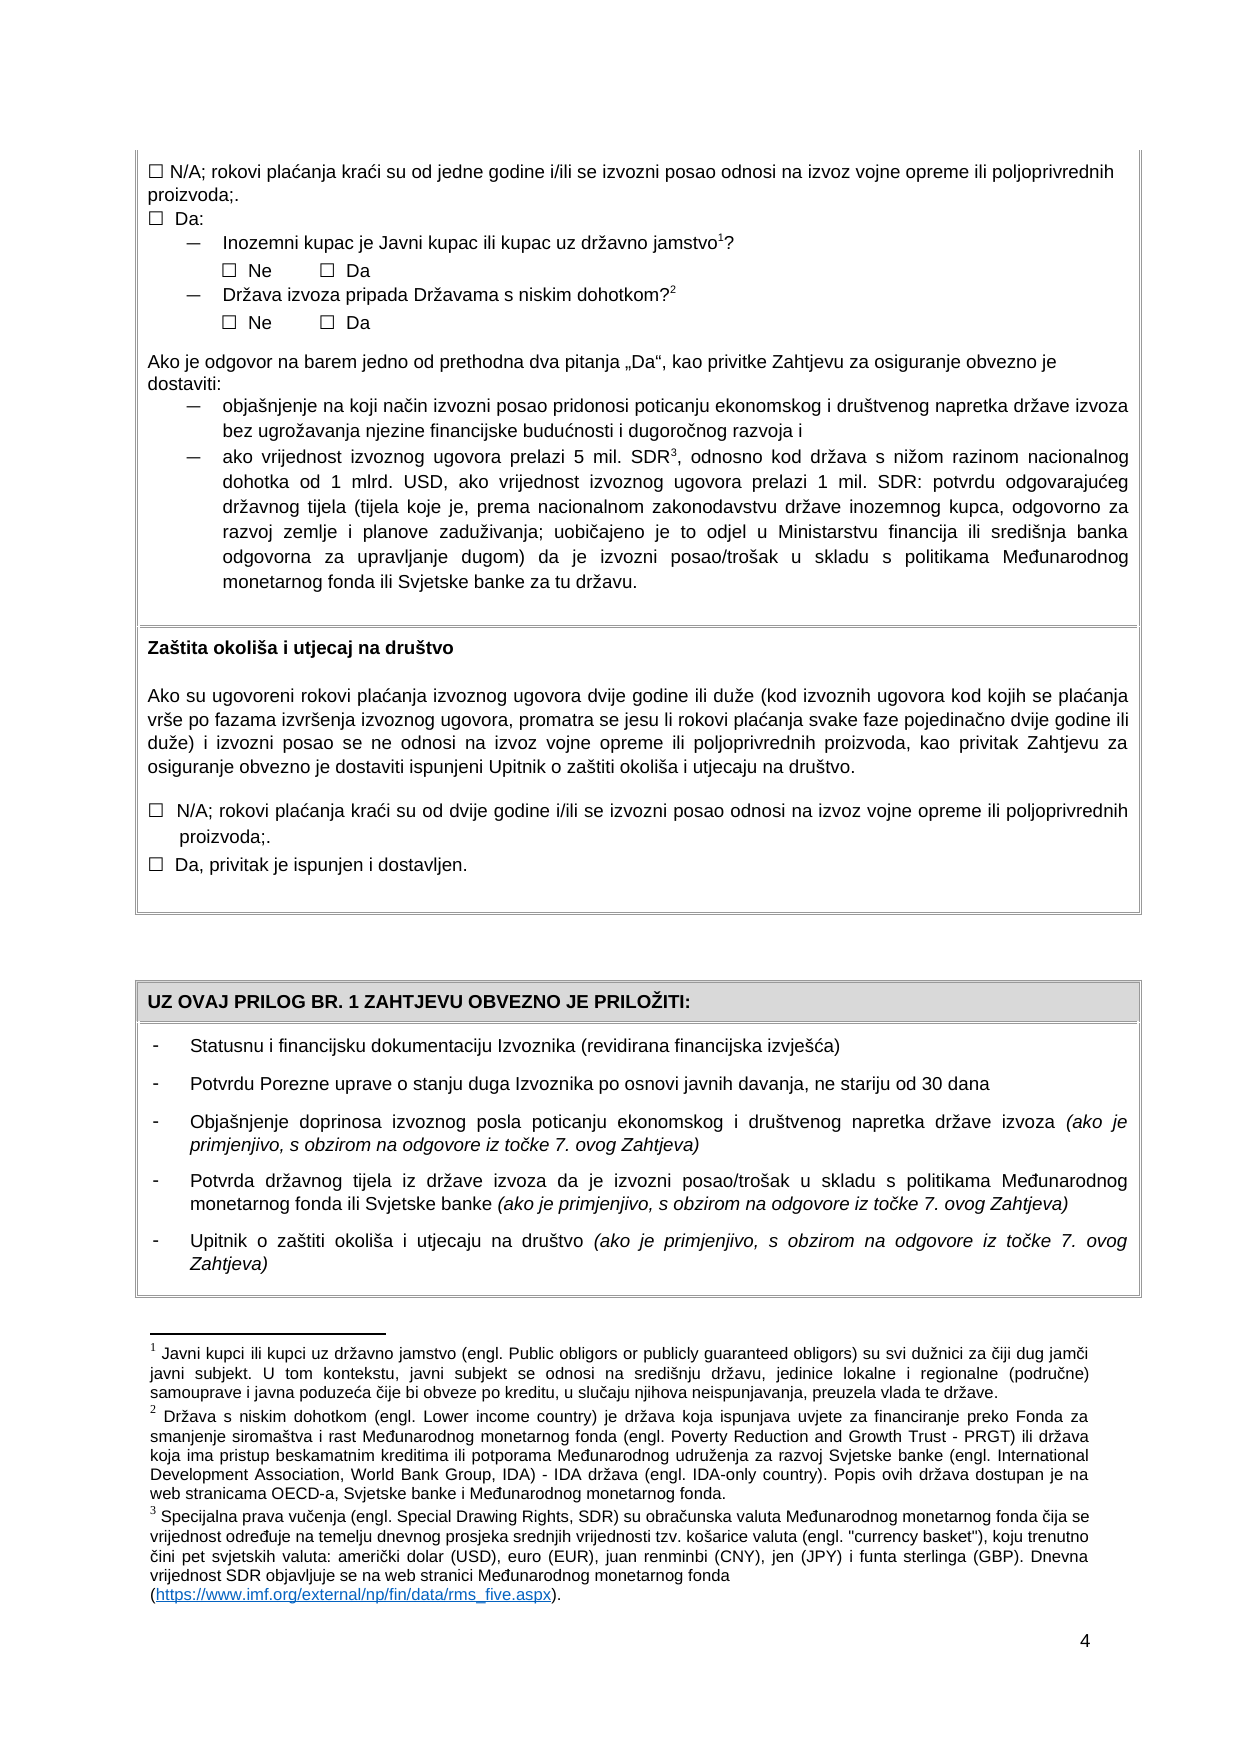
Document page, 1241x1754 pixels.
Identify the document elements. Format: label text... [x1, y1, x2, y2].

table_cell Ako je odgovor na barem jedno od prethodna dva pitanja „Da“, kao privitke Zahtjevu za osiguranje obvezno je dostaviti: objašnjenje na koji način izvozni posao pridonosi poticanju ekonomskog i društvenog napretka države izvoza bez ugrožavanja njezine financijske budućnosti i dugoročnog razvoja i ako vrijednost izvoznog ugovora prelazi 5 mil. SDR, odnosno kod država s nižom razinom nacionalnog dohotka od 1 mlrd. USD, ako vrijednost izvoznog ugovora prelazi 1 mil. SDR: potvrdu odgovarajućeg državnog tijela (tijela koje je, prema nacionalnom zakonodavstvu države inozemnog kupca, odgovorno za razvoj zemlje i planove zaduživanja; uobičajeno je to odjel u Ministarstvu financija ili središnja banka odgovorna za upravljanje dugom) da je izvozni posao/trošak u skladu s politikama Međunarodnog monetarnog fonda ili Svjetske banke za tu državu. [138, 343, 1139, 625]
table_cell N/A; rokovi plaćanja kraći su od jedne godine i/ili se izvozni posao odnosi na izvoz vojne opreme ili poljoprivrednih proizvoda;. Da: Inozemni kupac je Javni kupac ili kupac uz državno jamstvo? ☐ Ne ☐ Da Država izvoza pripada Državama s niskim dohotkom? ☐ Ne ☐ Da [138, 150, 1139, 343]
table_cell Zaštita okoliša i utjecaj na društvo Ako su ugovoreni rokovi plaćanja izvoznog ugovora dvije godine ili duže (kod izvoznih ugovora kod kojih se plaćanja vrše po fazama izvršenja izvoznog ugovora, promatra se jesu li rokovi plaćanja svake faze pojedinačno dvije godine ili duže) i izvozni posao se ne odnosi na izvoz vojne opreme ili poljoprivrednih proizvoda, kao privitak Zahtjevu za osiguranje obvezno je dostaviti ispunjeni Upitnik o zaštiti okoliša i utjecaju na društvo. [136, 625, 1140, 789]
table_cell Statusnu i financijsku dokumentaciju Izvoznika (revidirana financijska izvješća) Potvrdu Porezne uprave o stanju duga Izvoznika po osnovi javnih davanja, ne stariju od 30 dana Objašnjenje doprinosa izvoznog posla poticanju ekonomskog i društvenog napretka države izvoza (ako je primjenjivo, s obzirom na odgovore iz točke 7. ovog Zahtjeva) Potvrda državnog tijela iz države izvoza da je izvozni posao/trošak u skladu s politikama Međunarodnog monetarnog fonda ili Svjetske banke (ako je primjenjivo, s obzirom na odgovore iz točke 7. ovog Zahtjeva) Upitnik o zaštiti okoliša i utjecaju na društvo (ako je primjenjivo, s obzirom na odgovore iz točke 7. ovog Zahtjeva) [138, 1021, 1139, 1294]
table_cell N/A; rokovi plaćanja kraći su od dvije godine i/ili se izvozni posao odnosi na izvoz vojne opreme ili poljoprivrednih proizvoda;. Da, privitak je ispunjen i dostavljen. [138, 789, 1139, 912]
table_header UZ OVAJ PRILOG BR. 1 ZAHTJEVU OBVEZNO JE PRILOŽITI: [138, 983, 1139, 1021]
